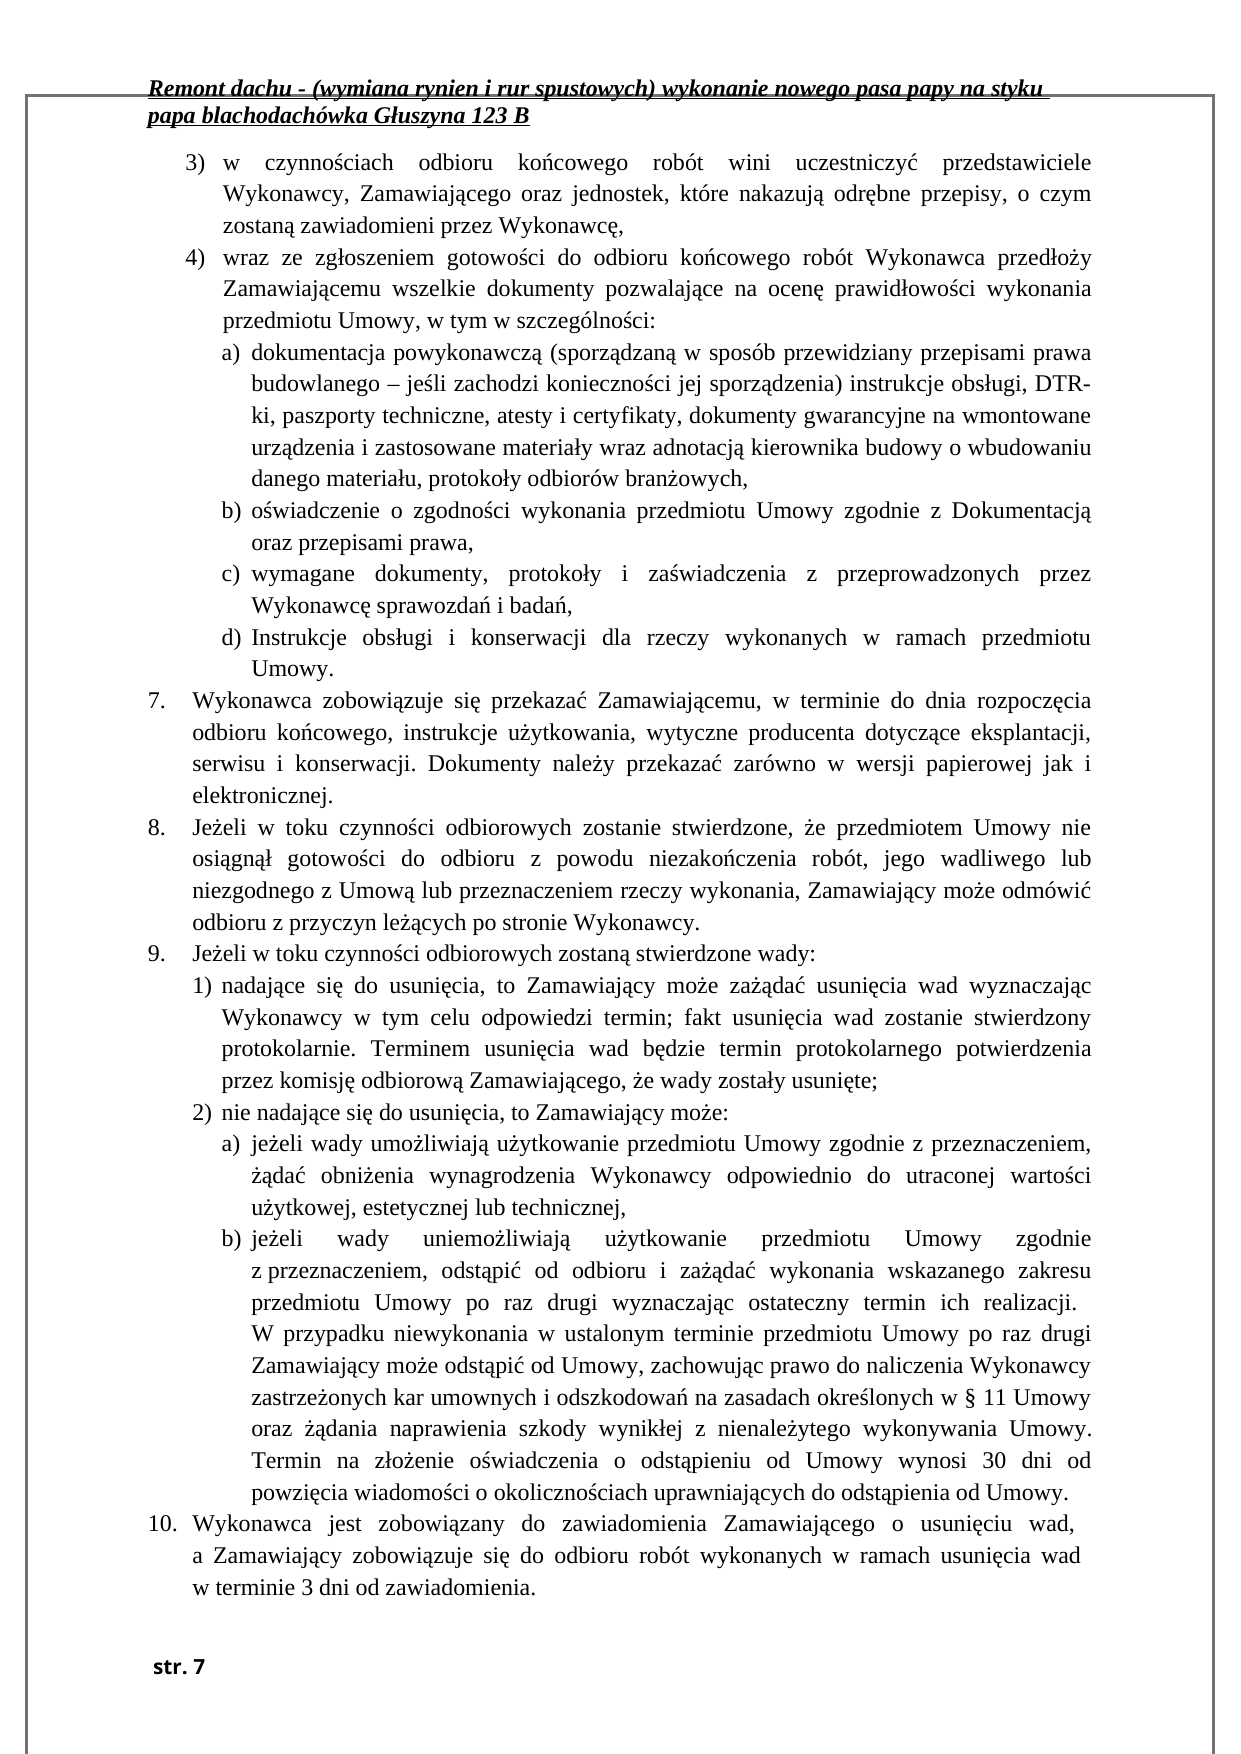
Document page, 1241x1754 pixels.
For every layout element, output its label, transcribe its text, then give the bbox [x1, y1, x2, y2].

list Wykonawca jest zobowiązany do zawiadomienia Zamawiającego o usunięciu wad, a Zamawiający zobowiązuje się do odbioru robót wykonanych w ramach usunięcia wad w terminie 3 dni od zawiadomienia. [148, 1509, 1093, 1600]
list dokumentacja powykonawczą (sporządzaną w sposób przewidziany przepisami prawa budowlanego – jeśli zachodzi konieczności jej sporządzenia) instrukcje obsługi, DTR-ki, paszporty techniczne, atesty i certyfikaty, dokumenty gwarancyjne na wmontowane urządzenia i zastosowane materiały wraz adnotacją kierownika budowy o wbudowaniu danego materiału, protokoły odbiorów branżowych, [221, 338, 1093, 492]
list wraz ze zgłoszeniem gotowości do odbioru końcowego robót Wykonawca przedłoży Zamawiającemu wszelkie dokumenty pozwalające na ocenę prawidłowości wykonania przedmiotu Umowy, w tym w szczególności: [185, 243, 1093, 333]
list oświadczenie o zgodności wykonania przedmiotu Umowy zgodnie z Dokumentacją oraz przepisami prawa, [221, 496, 1093, 555]
list nadające się do usunięcia, to Zamawiający może zażądać usunięcia wad wyznaczając Wykonawcy w tym celu odpowiedzi termin; fakt usunięcia wad zostanie stwierdzony protokolarnie. Terminem usunięcia wad będzie termin protokolarnego potwierdzenia przez komisję odbiorową Zamawiającego, że wady zostały usunięte; [192, 971, 1093, 1093]
list wymagane dokumenty, protokoły i zaświadczenia z przeprowadzonych przez Wykonawcę sprawozdań i badań, [221, 559, 1093, 618]
list Jeżeli w toku czynności odbiorowych zostaną stwierdzone wady: [148, 939, 1093, 967]
list Wykonawca zobowiązuje się przekazać Zamawiającemu, w terminie do dnia rozpoczęcia odbioru końcowego, instrukcje użytkowania, wytyczne producenta dotyczące eksplantacji, serwisu i konserwacji. Dokumenty należy przekazać zarówno w wersji papierowej jak i elektronicznej. [148, 686, 1093, 808]
list w czynnościach odbioru końcowego robót wini uczestniczyć przedstawiciele Wykonawcy, Zamawiającego oraz jednostek, które nakazują odrębne przepisy, o czym zostaną zawiadomieni przez Wykonawcę, [185, 148, 1093, 238]
list Instrukcje obsługi i konserwacji dla rzeczy wykonanych w ramach przedmiotu Umowy. [221, 623, 1093, 682]
list Jeżeli w toku czynności odbiorowych zostanie stwierdzone, że przedmiotem Umowy nie osiągnął gotowości do odbioru z powodu niezakończenia robót, jego wadliwego lub niezgodnego z Umową lub przeznaczeniem rzeczy wykonania, Zamawiający może odmówić odbioru z przyczyn leżących po stronie Wykonawcy. [148, 813, 1093, 935]
list jeżeli wady uniemożliwiają użytkowanie przedmiotu Umowy zgodnie z przeznaczeniem, odstąpić od odbioru i zażądać wykonania wskazanego zakresu przedmiotu Umowy po raz drugi wyznaczając ostateczny termin ich realizacji. W przypadku niewykonania w ustalonym terminie przedmiotu Umowy po raz drugi Zamawiający może odstąpić od Umowy, zachowując prawo do naliczenia Wykonawcy zastrzeżonych kar umownych i odszkodowań na zasadach określonych w § 11 Umowy oraz żądania naprawienia szkody wynikłej z nienależytego wykonywania Umowy. Termin na złożenie oświadczenia o odstąpieniu od Umowy wynosi 30 dni od powzięcia wiadomości o okolicznościach uprawniających do odstąpienia od Umowy. [221, 1224, 1093, 1505]
list nie nadające się do usunięcia, to Zamawiający może: [192, 1098, 1093, 1125]
list jeżeli wady umożliwiają użytkowanie przedmiotu Umowy zgodnie z przeznaczeniem, żądać obniżenia wynagrodzenia Wykonawcy odpowiednio do utraconej wartości użytkowej, estetycznej lub technicznej, [221, 1129, 1093, 1220]
